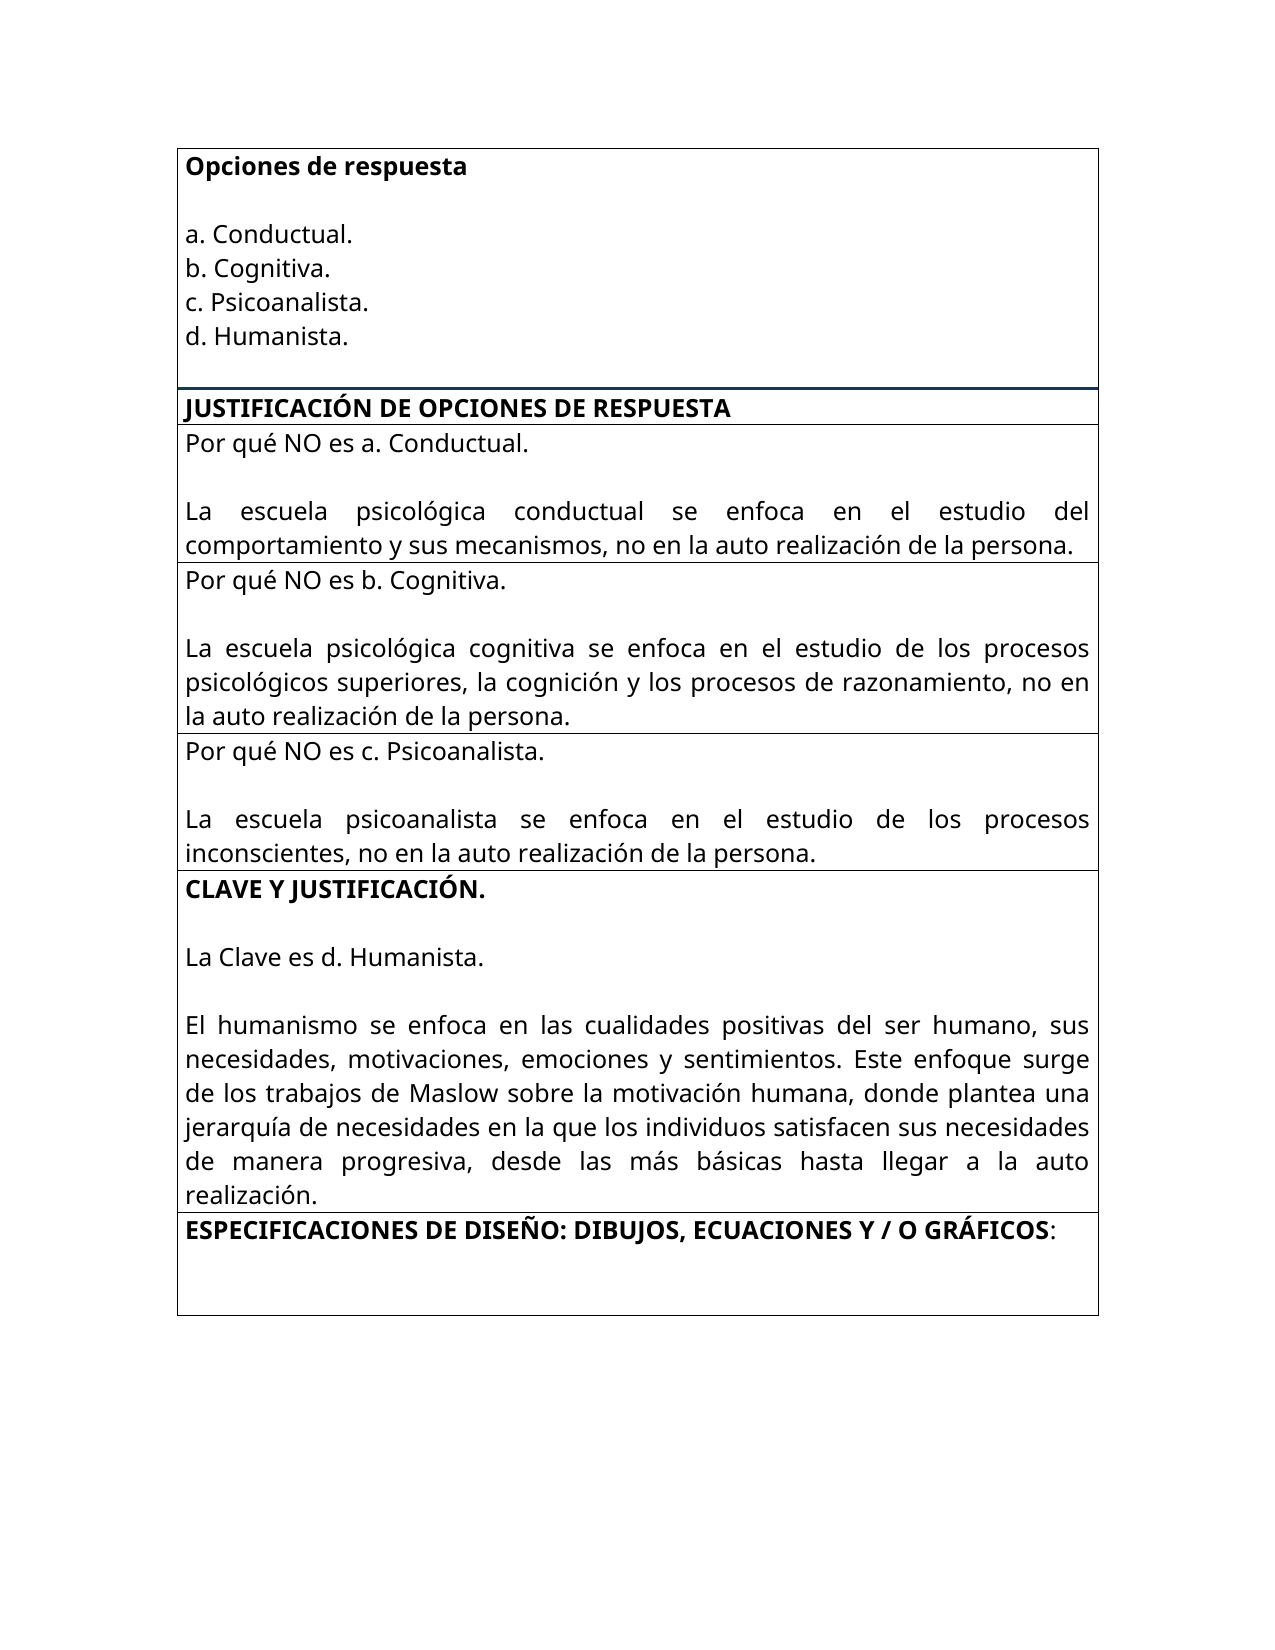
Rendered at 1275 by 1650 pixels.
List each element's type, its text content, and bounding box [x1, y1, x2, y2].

table_cell Opciones de respuesta a. Conductual. b. Cognitiva. c. Psicoanalista. d. Humanista. [178, 149, 1098, 387]
table_cell ESPECIFICACIONES DE DISEÑO: DIBUJOS, ECUACIONES Y / O GRÁFICOS: [178, 1213, 1098, 1315]
table_cell Por qué NO es a. Conductual. La escuela psicológica conductual se enfoca en el estudio del comportamiento y sus mecanismos, no en la auto realización de la persona. [178, 425, 1098, 562]
table_cell Por qué NO es c. Psicoanalista. La escuela psicoanalista se enfoca en el estudio de los procesos inconscientes, no en la auto realización de la persona. [178, 734, 1098, 870]
table_cell Por qué NO es b. Cognitiva. La escuela psicológica cognitiva se enfoca en el estudio de los procesos psicológicos superiores, la cognición y los procesos de razonamiento, no en la auto realización de la persona. [178, 563, 1098, 733]
table_cell JUSTIFICACIÓN DE OPCIONES DE RESPUESTA [178, 390, 1098, 424]
table_cell CLAVE Y JUSTIFICACIÓN. La Clave es d. Humanista. El humanismo se enfoca en las cualidades positivas del ser humano, sus necesidades, motivaciones, emociones y sentimientos. Este enfoque surge de los trabajos de Maslow sobre la motivación humana, donde plantea una jerarquía de necesidades en la que los individuos satisfacen sus necesidades de manera progresiva, desde las más básicas hasta llegar a la auto realización. [178, 871, 1098, 1212]
